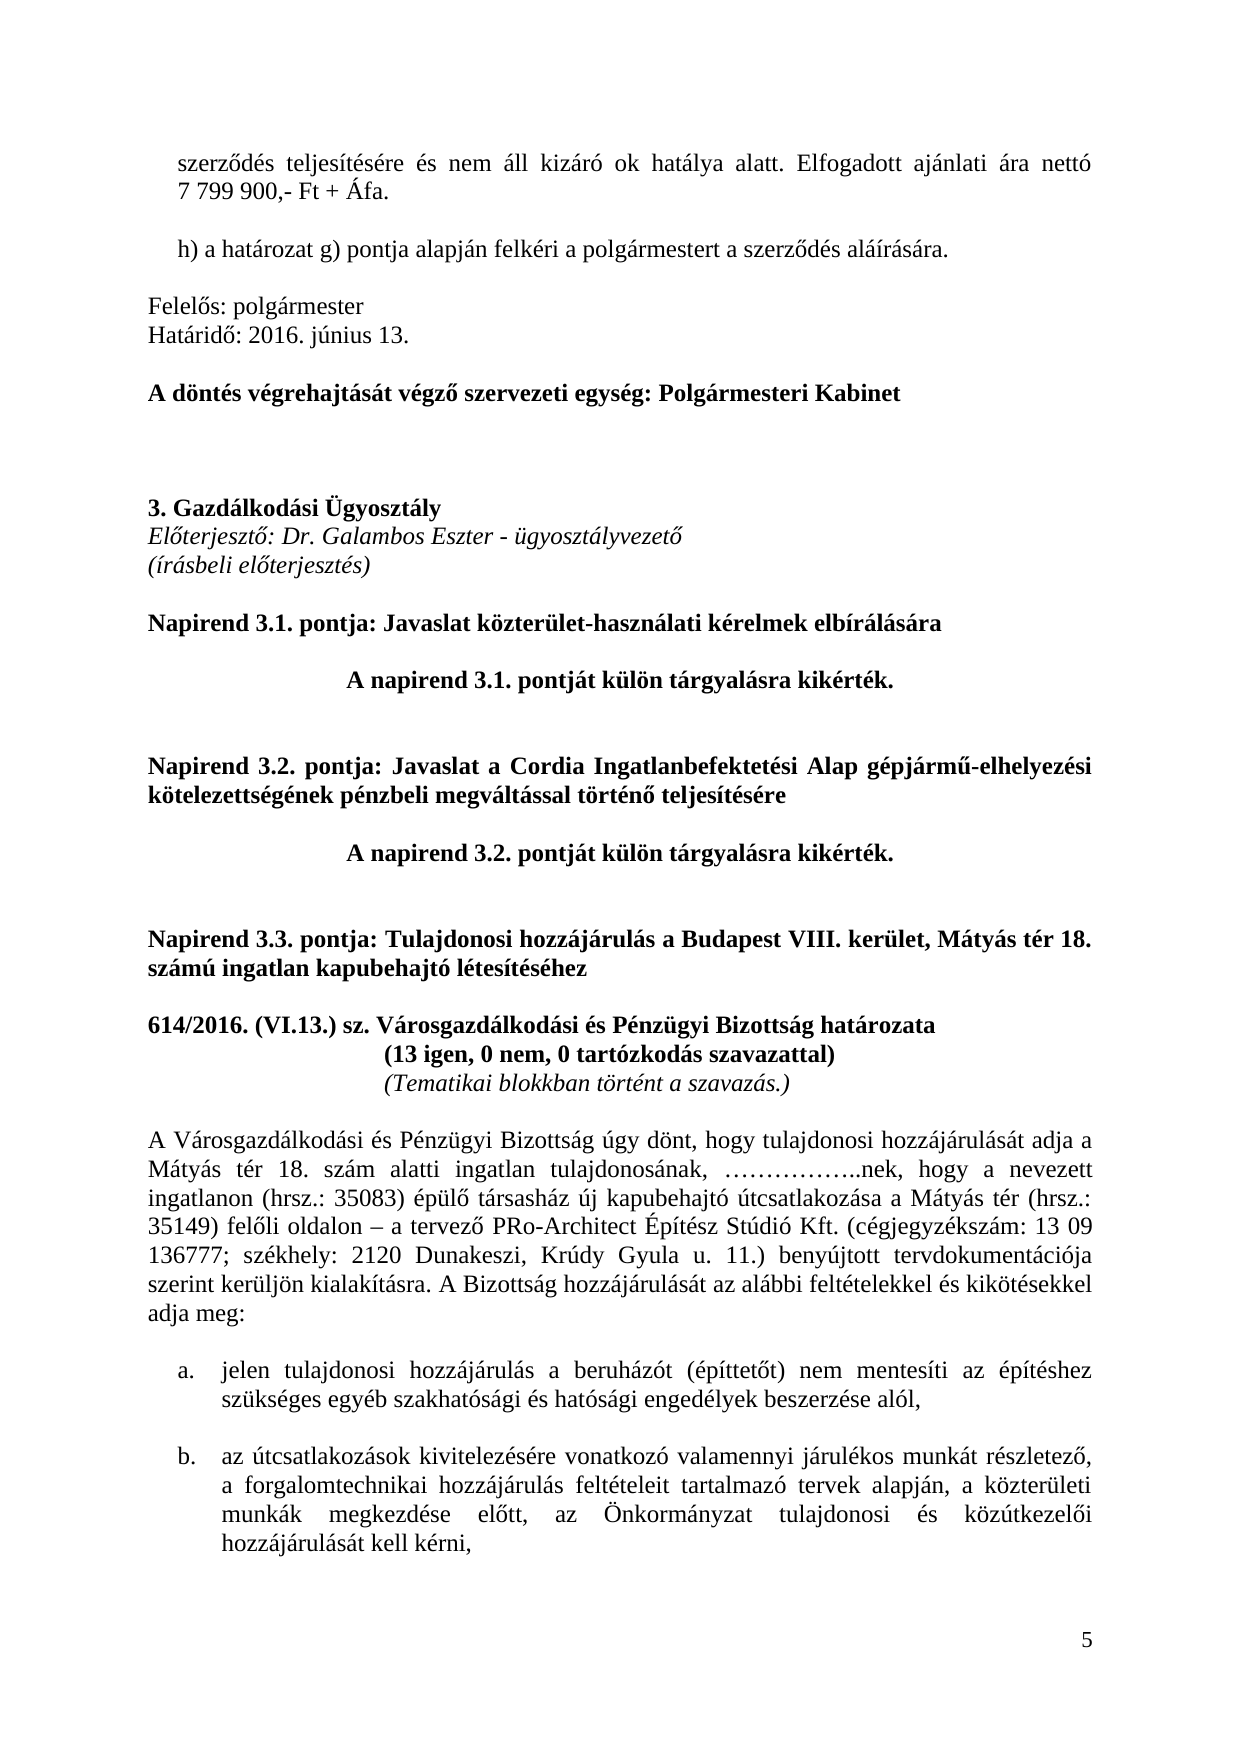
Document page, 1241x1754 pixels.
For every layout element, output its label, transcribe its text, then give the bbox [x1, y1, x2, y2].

text h) a határozat g) pontja alapján felkéri a polgármestert a szerződés aláírására. [177, 234, 1093, 263]
text Határidő: 2016. június 13. [148, 320, 1093, 349]
text A döntés végrehajtását végző szervezeti egység: Polgármesteri Kabinet [148, 378, 1093, 406]
text 3. Gazdálkodási Ügyosztály [148, 493, 1093, 521]
text A Városgazdálkodási és Pénzügyi Bizottság úgy dönt, hogy tulajdonosi hozzájárulását adja a Mátyás tér 18. szám alatti ingatlan tulajdonosának, ……………..nek, hogy a nevezett ingatlanon (hrsz.: 35083) épülő társasház új kapubehajtó útcsatlakozása a Mátyás tér (hrsz.: 35149) felőli oldalon – a tervező PRo-Architect Építész Stúdió Kft. (cégjegyzékszám: 13 09 136777; székhely: 2120 Dunakeszi, Krúdy Gyula u. 11.) benyújtott tervdokumentációja szerint kerüljön kialakításra. A Bizottság hozzájárulását az alábbi feltételekkel és kikötésekkel adja meg: [148, 1125, 1093, 1326]
text Napirend 3.1. pontja: Javaslat közterület-használati kérelmek elbírálására [148, 608, 1093, 636]
text (Tematikai blokkban történt a szavazás.) [384, 1068, 1093, 1096]
text Napirend 3.3. pontja: Tulajdonosi hozzájárulás a Budapest VIII. kerület, Mátyás tér 18. számú ingatlan kapubehajtó létesítéséhez [148, 924, 1093, 981]
text (13 igen, 0 nem, 0 tartózkodás szavazattal) [384, 1039, 1093, 1068]
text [177, 148, 1093, 205]
text Napirend 3.2. pontja: Javaslat a Cordia Ingatlanbefektetési Alap gépjármű-elhelyezési kötelezettségének pénzbeli megváltással történő teljesítésére [148, 751, 1093, 809]
text 614/2016. (VI.13.) sz. Városgazdálkodási és Pénzügyi Bizottság határozata [148, 1010, 1093, 1039]
text A napirend 3.2. pontját külön tárgyalásra kikérték. [148, 838, 1093, 866]
text A napirend 3.1. pontját külön tárgyalásra kikérték. [148, 665, 1093, 694]
text (írásbeli előterjesztés) [148, 550, 1093, 579]
list jelen tulajdonosi hozzájárulás a beruházót (építtetőt) nem mentesíti az építéshez szükséges egyéb szakhatósági és hatósági engedélyek beszerzése alól, [177, 1355, 1093, 1413]
text Előterjesztő: Dr. Galambos Eszter - ügyosztályvezető [148, 521, 1093, 550]
list az útcsatlakozások kivitelezésére vonatkozó valamennyi járulékos munkát részletező, a forgalomtechnikai hozzájárulás feltételeit tartalmazó tervek alapján, a közterületi munkák megkezdése előtt, az Önkormányzat tulajdonosi és közútkezelői hozzájárulását kell kérni, [177, 1441, 1093, 1556]
text Felelős: polgármester [148, 291, 1093, 320]
